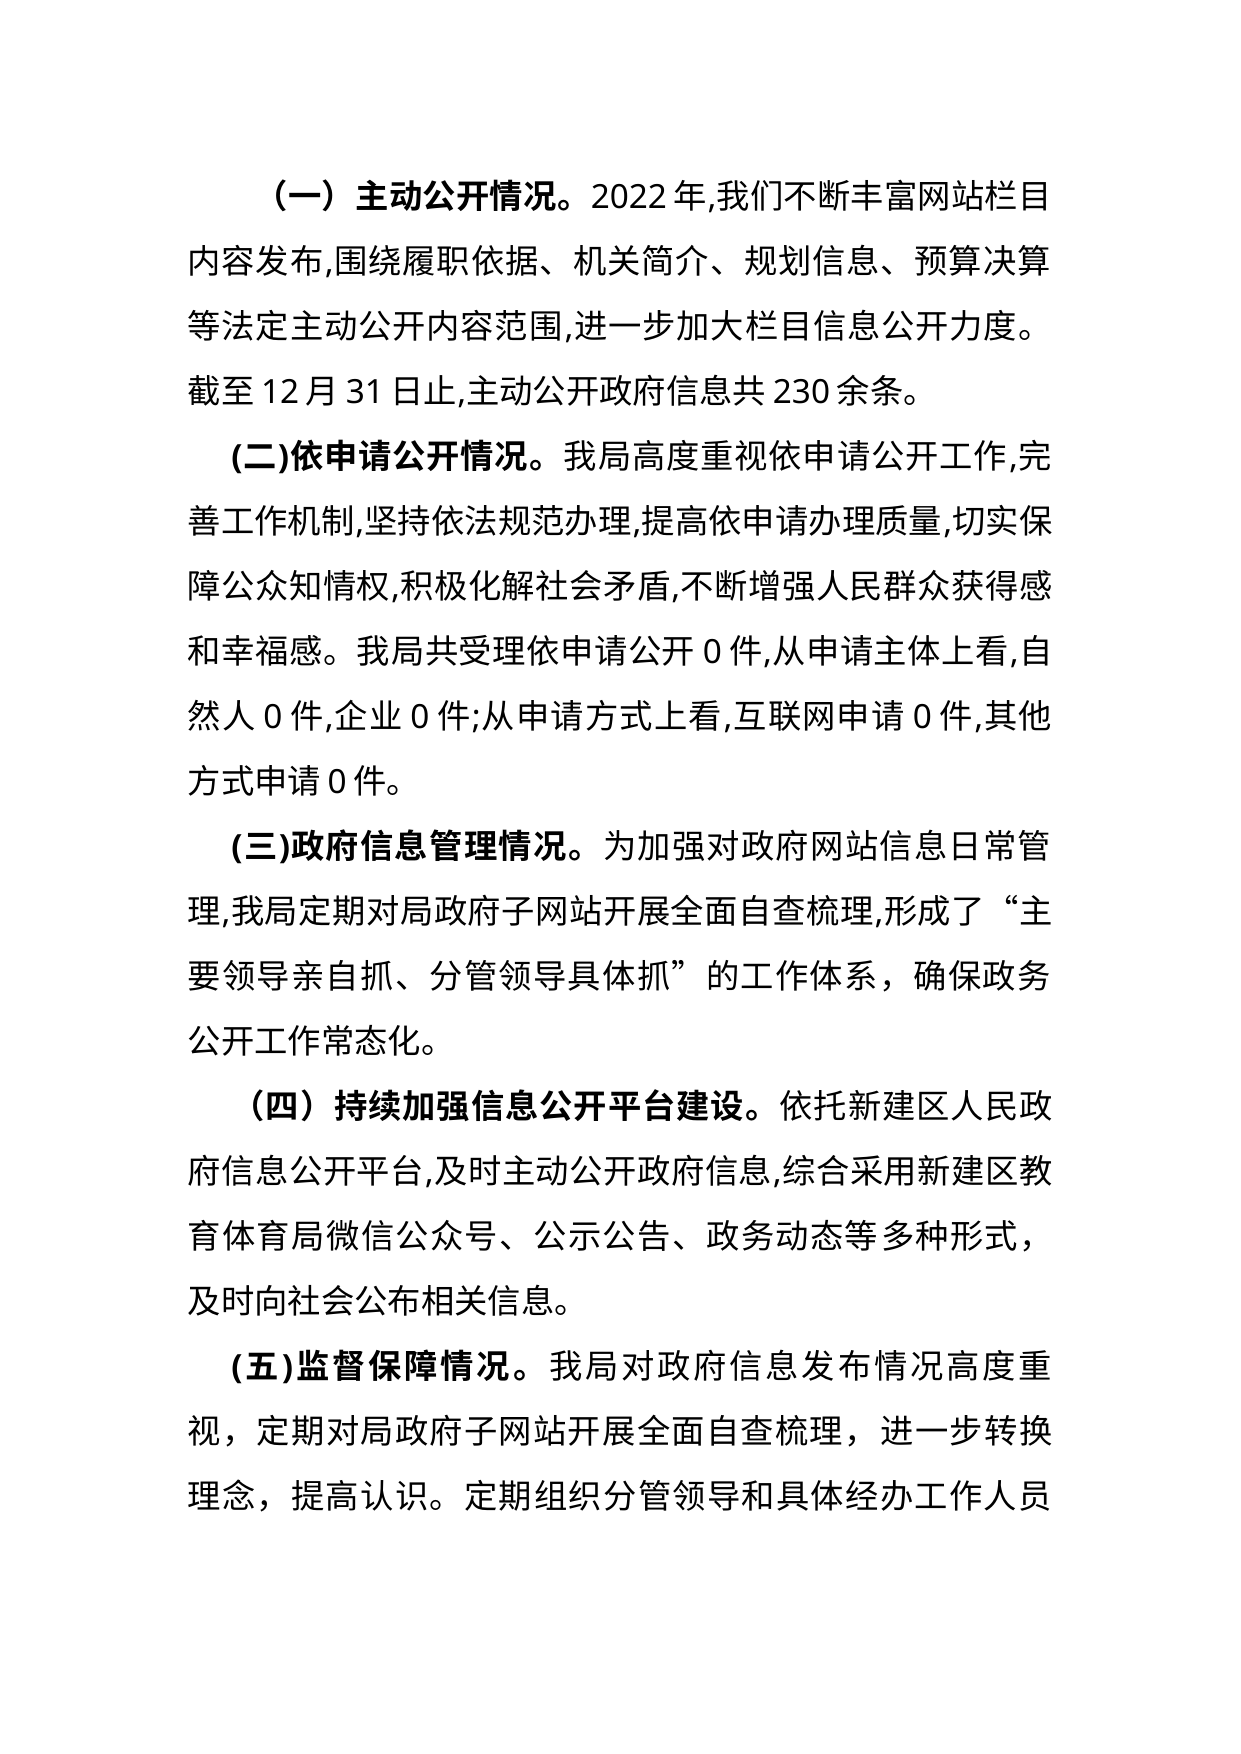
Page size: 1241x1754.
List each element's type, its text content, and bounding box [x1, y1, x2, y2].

list （一）主动公开情况。2022年,我们不断丰富网站栏目内容发布,围绕履职依据、机关简介、规划信息、预算决算等法定主动公开内容范围,进一步加大栏目信息公开力度。截至12月31日止,主动公开政府信息共230余条。 [187, 162, 1053, 422]
text (二)依申请公开情况。我局高度重视依申请公开工作,完善工作机制,坚持依法规范办理,提高依申请办理质量,切实保障公众知情权,积极化解社会矛盾,不断增强人民群众获得感和幸福感。我局共受理依申请公开0件,从申请主体上看,自然人0件,企业0件;从申请方式上看,互联网申请0件,其他方式申请0件。 [187, 422, 1053, 812]
text （四）持续加强信息公开平台建设。依托新建区人民政府信息公开平台,及时主动公开政府信息,综合采用新建区教育体育局微信公众号、公示公告、政务动态等多种形式，及时向社会公布相关信息。 [187, 1072, 1053, 1332]
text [187, 1332, 1053, 1527]
text (三)政府信息管理情况。为加强对政府网站信息日常管理,我局定期对局政府子网站开展全面自查梳理,形成了“主要领导亲自抓、分管领导具体抓”的工作体系，确保政务公开工作常态化。 [187, 812, 1053, 1072]
